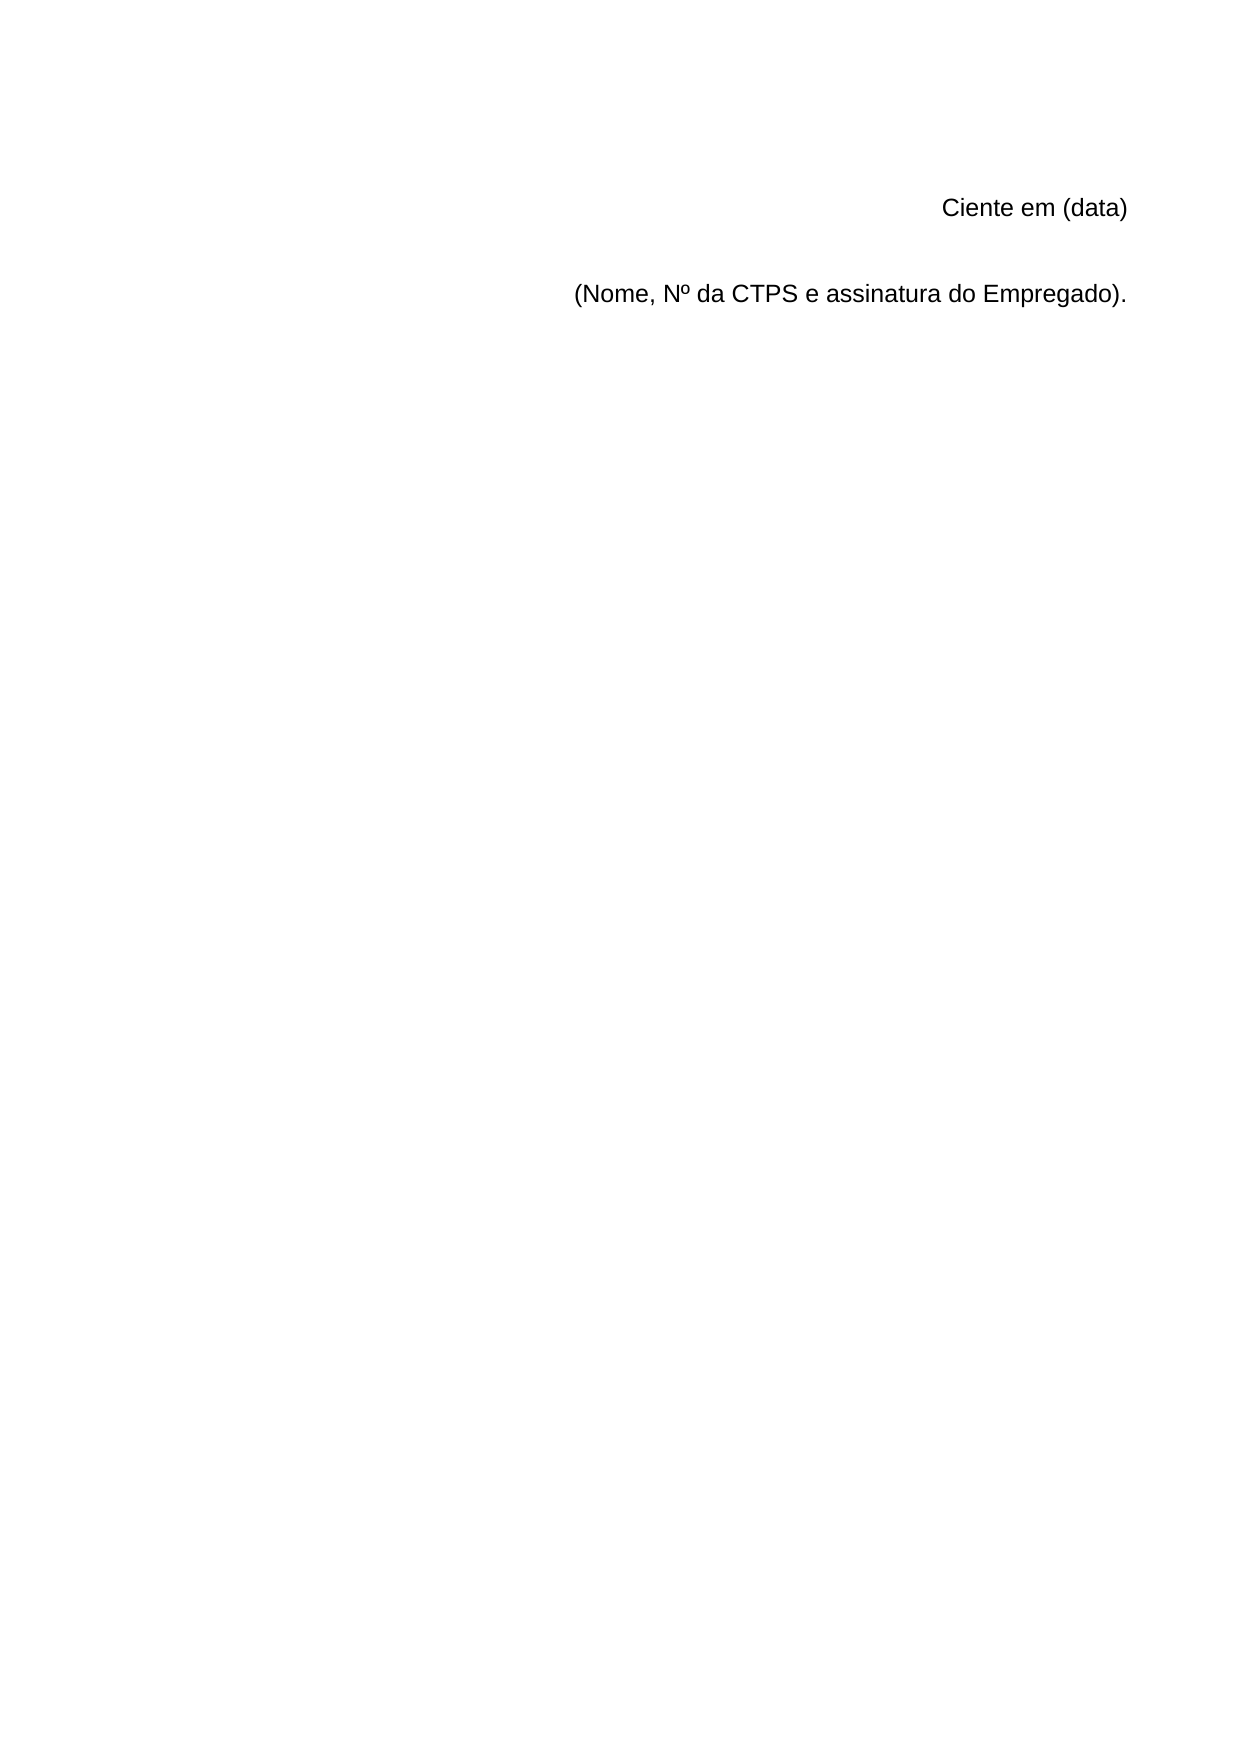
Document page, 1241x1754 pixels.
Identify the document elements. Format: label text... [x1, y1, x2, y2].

text Ciente em (data) [112, 193, 1128, 222]
text (Nome, Nº da CTPS e assinatura do Empregado). [112, 279, 1128, 308]
